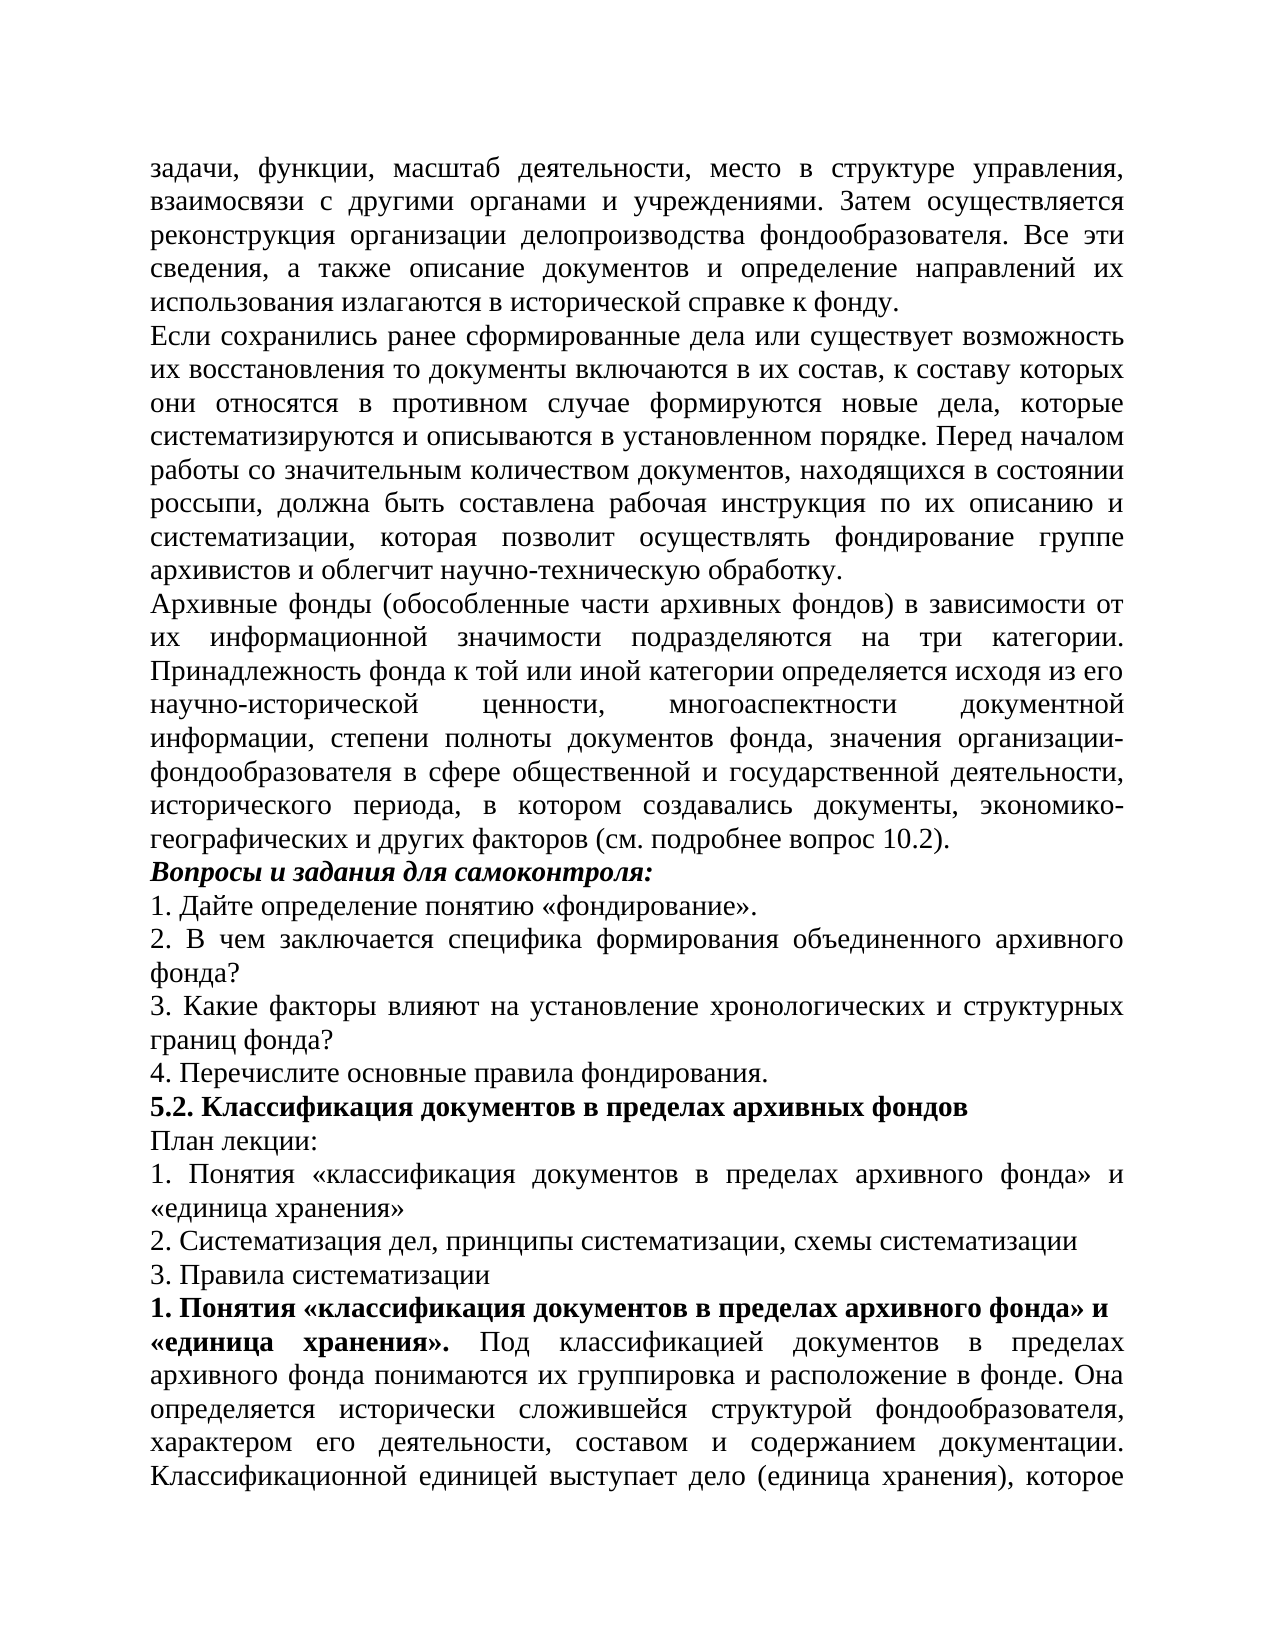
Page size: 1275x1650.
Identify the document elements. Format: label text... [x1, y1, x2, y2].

text Архивные фонды (обособленные части архивных фондов) в зависимости от их информационной значимости подразделяются на три категории. Принадлежность фонда к той или иной категории определяется исходя из его научно-исторической ценности, многоаспектности документной информации, степени полноты документов фонда, значения организации-фондообразователя в сфере общественной и государственной деятельности, исторического периода, в котором создавались документы, экономико- географических и других факторов (см. подробнее вопрос 10.2). [150, 586, 1125, 854]
text Вопросы и задания для самоконтроля: [150, 854, 1125, 888]
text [150, 1324, 1125, 1492]
text Если сохранились ранее сформированные дела или существует возможность их восстановления то документы включаются в их состав, к составу которых они относятся в противном случае формируются новые дела, которые систематизируются и описываются в установленном порядке. Перед началом работы со значительным количеством документов, находящихся в состоянии россыпи, должна быть составлена рабочая инструкция по их описанию и систематизации, которая позволит осуществлять фондирование группе архивистов и облегчит научно-техническую обработку. [150, 318, 1125, 586]
text 1. Дайте определение понятию «фондирование». [150, 888, 1125, 921]
text 3. Какие факторы влияют на установление хронологических и структурных границ фонда? [150, 988, 1125, 1056]
text 4. Перечислите основные правила фондирования. [150, 1056, 1125, 1089]
text 1. Понятия «классификация документов в пределах архивного фонда» и «единица хранения» [150, 1156, 1125, 1223]
text План лекции: [150, 1123, 1125, 1156]
text 3. Правила систематизации [150, 1257, 1125, 1290]
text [150, 150, 1125, 318]
text 2. В чем заключается специфика формирования объединенного архивного фонда? [150, 921, 1125, 988]
text 5.2. Классификация документов в пределах архивных фондов [150, 1089, 1125, 1123]
text 1. Понятия «классификация документов в пределах архивного фонда» и [150, 1290, 1125, 1324]
text 2. Систематизация дел, принципы систематизации, схемы систематизации [150, 1223, 1125, 1257]
